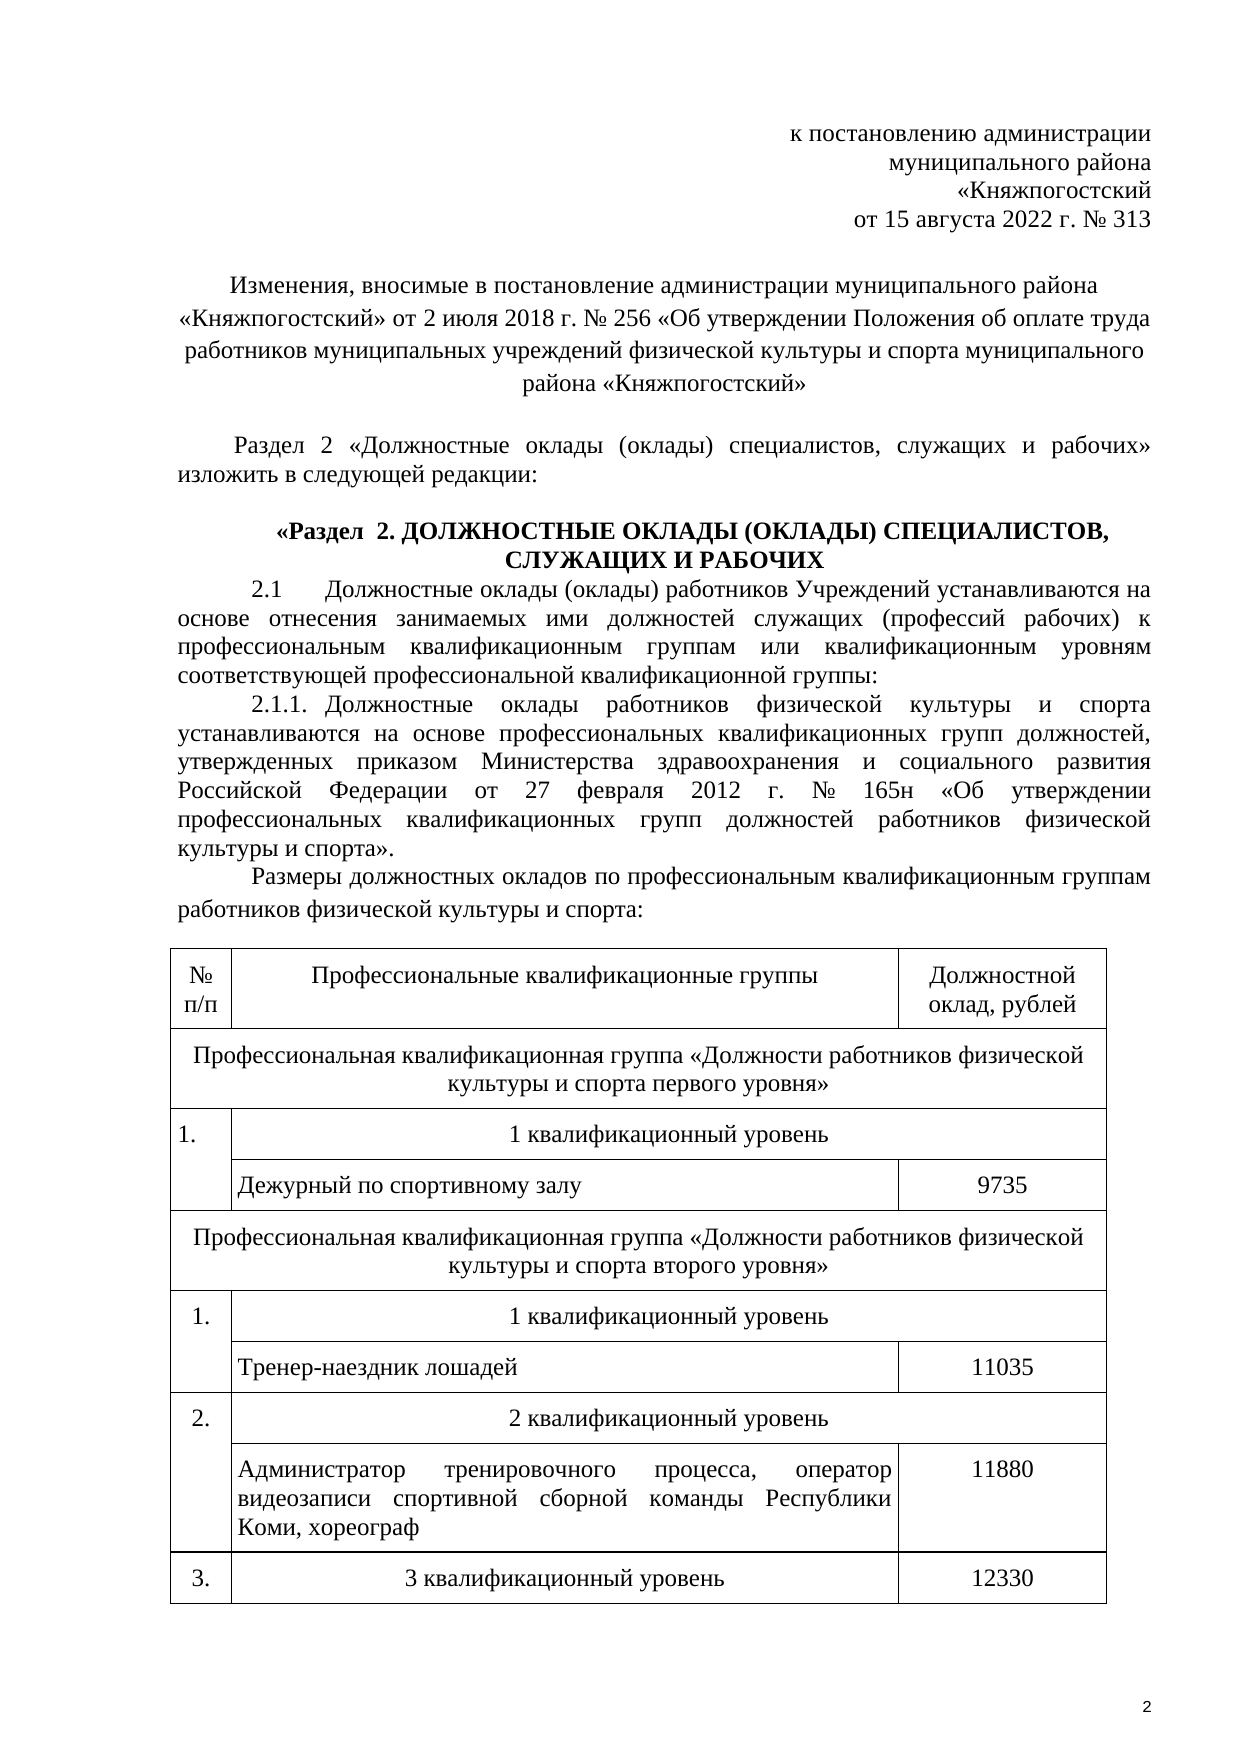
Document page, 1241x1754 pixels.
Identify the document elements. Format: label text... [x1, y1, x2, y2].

list Размеры должностных окладов по профессиональным квалификационным группам работников физической культуры и спорта: [177, 861, 1152, 923]
table_cell Администратор тренировочного процесса, оператор видеозаписи спортивной сборной команды Республики Коми, хореограф [232, 1444, 898, 1551]
table_cell 11035 [899, 1342, 1106, 1392]
text Изменения, вносимые в постановление администрации муниципального района «Княжпогостский» от 2 июля 2018 г. № 256 «Об утверждении Положения об оплате труда работников муниципальных учреждений физической культуры и спорта муниципального района «Княжпогостский» [177, 266, 1152, 397]
table_header Должностной оклад, рублей [899, 949, 1106, 1028]
text «Раздел 2. ДОЛЖНОСТНЫЕ ОКЛАДЫ (ОКЛАДЫ) СПЕЦИАЛИСТОВ, СЛУЖАЩИХ И РАБОЧИХ [177, 516, 1152, 574]
table_cell 1 квалификационный уровень [232, 1109, 1106, 1159]
table_cell Профессиональная квалификационная группа «Должности работников физической культуры и спорта первого уровня» [171, 1029, 1106, 1108]
table_cell 3. [171, 1553, 231, 1602]
table_cell 1. [171, 1291, 231, 1392]
text муниципального района [177, 147, 1152, 176]
table_cell Дежурный по спортивному залу [232, 1160, 898, 1210]
table_header № п/п [171, 949, 231, 1028]
text от 15 августа 2022 г. № 313 [177, 204, 1152, 233]
list Должностные оклады работников физической культуры и спорта устанавливаются на основе профессиональных квалификационных групп должностей, утвержденных приказом Министерства здравоохранения и социального развития Российской Федерации от 27 февраля 2012 г. № 165н «Об утверждении профессиональных квалификационных групп должностей работников физической культуры и спорта». [177, 689, 1152, 861]
text Раздел 2 «Должностные оклады (оклады) специалистов, служащих и рабочих» изложить в следующей редакции: [177, 430, 1152, 488]
table_cell 9735 [899, 1160, 1106, 1210]
text «Княжпогостский [177, 176, 1152, 204]
table_cell 1. [171, 1109, 231, 1210]
table_cell 12330 [899, 1553, 1106, 1602]
table_cell 2 квалификационный уровень [232, 1393, 1106, 1443]
text к постановлению администрации [177, 118, 1152, 147]
table_cell 3 квалификационный уровень [232, 1553, 898, 1602]
table_header Профессиональные квалификационные группы [232, 949, 898, 1028]
table_cell 11880 [899, 1444, 1106, 1551]
table_cell Профессиональная квалификационная группа «Должности работников физической культуры и спорта второго уровня» [171, 1211, 1106, 1290]
table_cell 1 квалификационный уровень [232, 1291, 1106, 1341]
table_cell 2. [171, 1393, 231, 1551]
list Должностные оклады (оклады) работников Учреждений устанавливаются на основе отнесения занимаемых ими должностей служащих (профессий рабочих) к профессиональным квалификационным группам или квалификационным уровням соответствующей профессиональной квалификационной группы: [177, 574, 1152, 689]
table_cell Тренер-наездник лошадей [232, 1342, 898, 1392]
